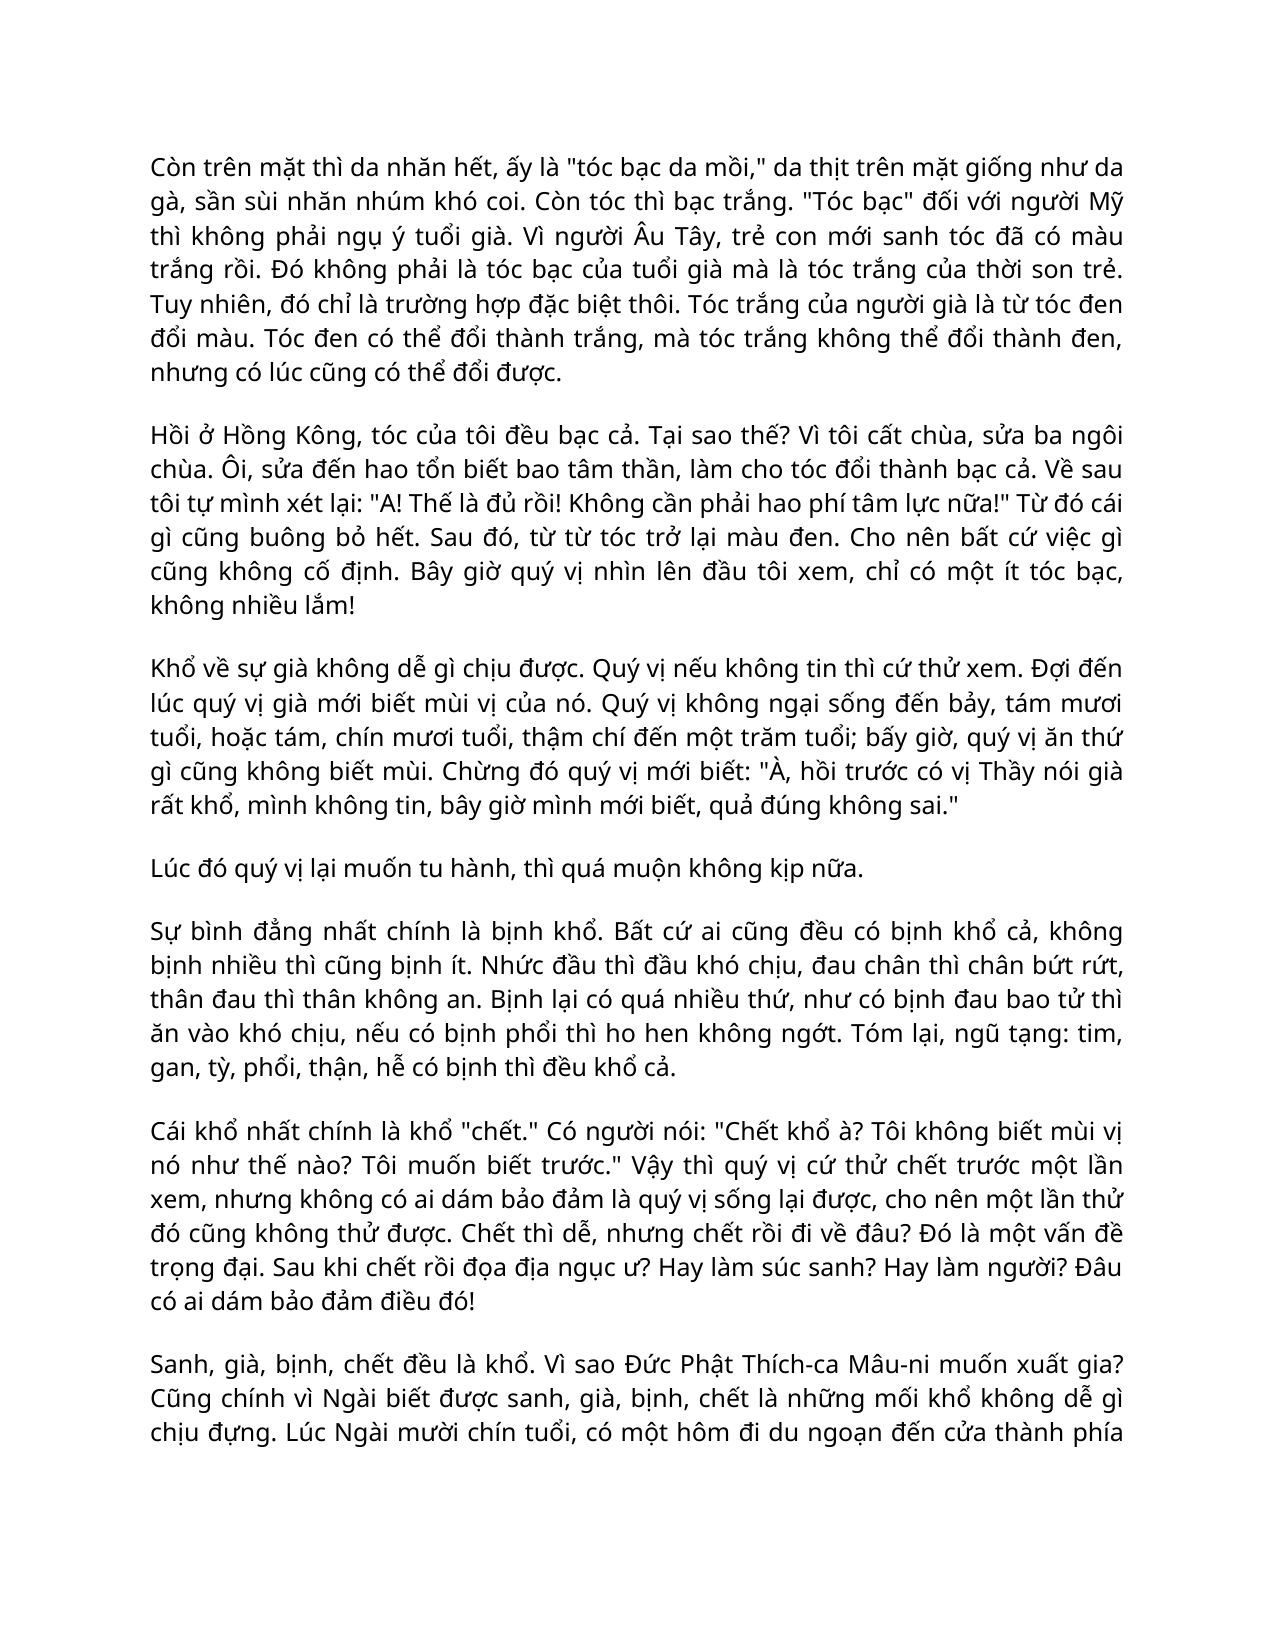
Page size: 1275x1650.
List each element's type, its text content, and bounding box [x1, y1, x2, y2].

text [150, 1347, 1125, 1449]
text Cái khổ nhất chính là khổ "chết." Có người nói: "Chết khổ à? Tôi không biết mùi vị nó như thế nào? Tôi muốn biết trước." Vậy thì quý vị cứ thử chết trước một lần xem, nhưng không có ai dám bảo đảm là quý vị sống lại được, cho nên một lần thử đó cũng không thử được. Chết thì dễ, nhưng chết rồi đi về đâu? Ðó là một vấn đề trọng đại. Sau khi chết rồi đọa địa ngục ư? Hay làm súc sanh? Hay làm người? Ðâu có ai dám bảo đảm điều đó! [150, 1113, 1125, 1318]
text Sự bình đẳng nhất chính là bịnh khổ. Bất cứ ai cũng đều có bịnh khổ cả, không bịnh nhiều thì cũng bịnh ít. Nhức đầu thì đầu khó chịu, đau chân thì chân bứt rứt, thân đau thì thân không an. Bịnh lại có quá nhiều thứ, như có bịnh đau bao tử thì ăn vào khó chịu, nếu có bịnh phổi thì ho hen không ngớt. Tóm lại, ngũ tạng: tim, gan, tỳ, phổi, thận, hễ có bịnh thì đều khổ cả. [150, 914, 1125, 1084]
text Còn trên mặt thì da nhăn hết, ấy là "tóc bạc da mồi," da thịt trên mặt giống như da gà, sần sùi nhăn nhúm khó coi. Còn tóc thì bạc trắng. "Tóc bạc" đối với người Mỹ thì không phải ngụ ý tuổi già. Vì người Âu Tây, trẻ con mới sanh tóc đã có màu trắng rồi. Ðó không phải là tóc bạc của tuổi già mà là tóc trắng của thời son trẻ. Tuy nhiên, đó chỉ là trường hợp đặc biệt thôi. Tóc trắng của người già là từ tóc đen đổi màu. Tóc đen có thể đổi thành trắng, mà tóc trắng không thể đổi thành đen, nhưng có lúc cũng có thể đổi được. [150, 150, 1125, 388]
text Hồi ở Hồng Kông, tóc của tôi đều bạc cả. Tại sao thế? Vì tôi cất chùa, sửa ba ngôi chùa. Ôi, sửa đến hao tổn biết bao tâm thần, làm cho tóc đổi thành bạc cả. Về sau tôi tự mình xét lại: "A! Thế là đủ rồi! Không cần phải hao phí tâm lực nữa!" Từ đó cái gì cũng buông bỏ hết. Sau đó, từ từ tóc trở lại màu đen. Cho nên bất cứ việc gì cũng không cố định. Bây giờ quý vị nhìn lên đầu tôi xem, chỉ có một ít tóc bạc, không nhiều lắm! [150, 418, 1125, 622]
text Khổ về sự già không dễ gì chịu được. Quý vị nếu không tin thì cứ thử xem. Ðợi đến lúc quý vị già mới biết mùi vị của nó. Quý vị không ngại sống đến bảy, tám mươi tuổi, hoặc tám, chín mươi tuổi, thậm chí đến một trăm tuổi; bấy giờ, quý vị ăn thứ gì cũng không biết mùi. Chừng đó quý vị mới biết: "À, hồi trước có vị Thầy nói già rất khổ, mình không tin, bây giờ mình mới biết, quả đúng không sai." [150, 651, 1125, 821]
text Lúc đó quý vị lại muốn tu hành, thì quá muộn không kịp nữa. [150, 851, 1125, 885]
